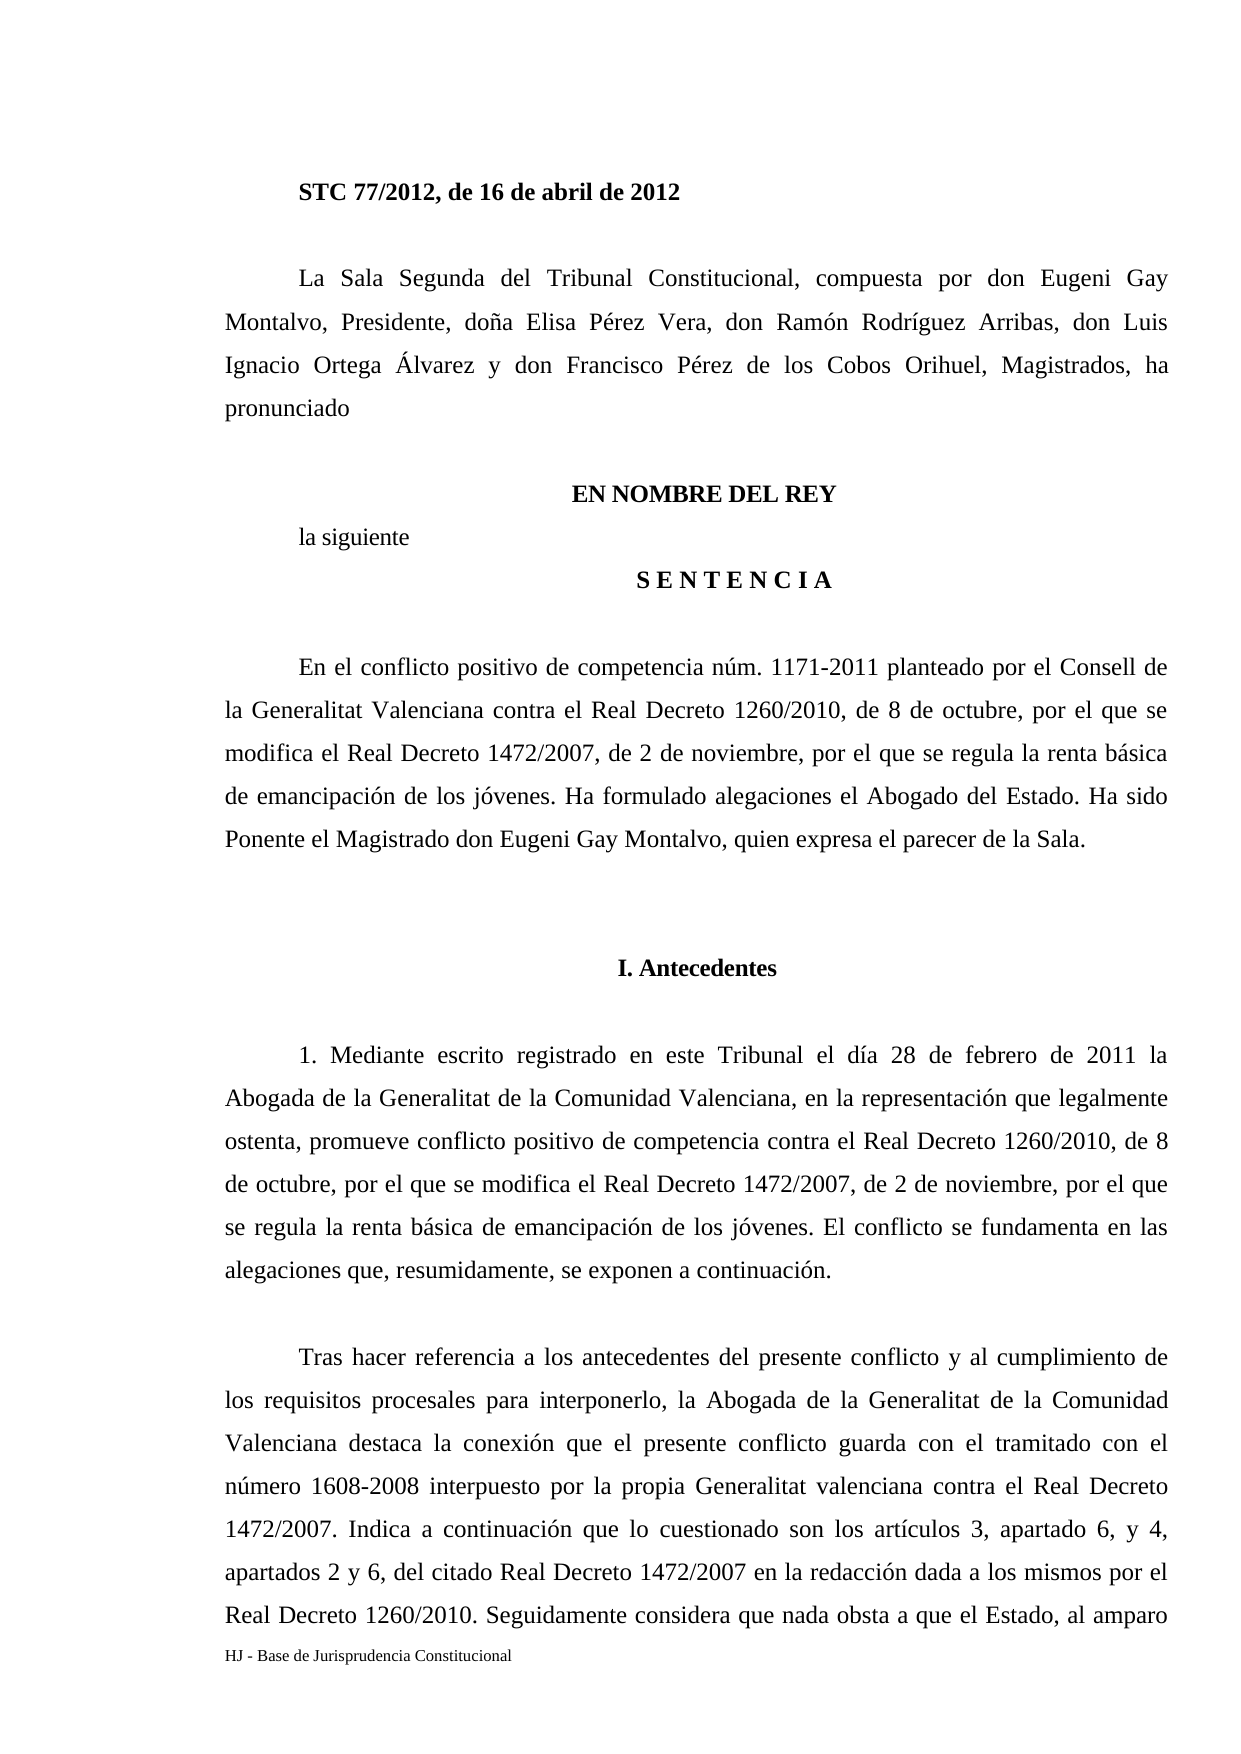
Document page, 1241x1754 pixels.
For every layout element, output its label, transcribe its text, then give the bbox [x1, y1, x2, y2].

text La Sala Segunda del Tribunal Constitucional, compuesta por don Eugeni Gay Montalvo, Presidente, doña Elisa Pérez Vera, don Ramón Rodríguez Arribas, don Luis Ignacio Ortega Álvarez y don Francisco Pérez de los Cobos Orihuel, Magistrados, ha pronunciado [224, 263, 1169, 422]
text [224, 1342, 1169, 1629]
text la siguiente [224, 522, 1110, 551]
text S E N T E N C I A [224, 565, 1169, 594]
text STC 77/2012, de 16 de abril de 2012 [224, 177, 1169, 206]
text 1. Mediante escrito registrado en este Tribunal el día 28 de febrero de 2011 la Abogada de la Generalitat de la Comunidad Valenciana, en la representación que legalmente ostenta, promueve conflicto positivo de competencia contra el Real Decreto 1260/2010, de 8 de octubre, por el que se modifica el Real Decreto 1472/2007, de 2 de noviembre, por el que se regula la renta básica de emancipación de los jóvenes. El conflicto se fundamenta en las alegaciones que, resumidamente, se exponen a continuación. [224, 1040, 1169, 1284]
text EN NOMBRE DEL REY [224, 479, 1110, 508]
text En el conflicto positivo de competencia núm. 1171-2011 planteado por el Consell de la Generalitat Valenciana contra el Real Decreto 1260/2010, de 8 de octubre, por el que se modifica el Real Decreto 1472/2007, de 2 de noviembre, por el que se regula la renta básica de emancipación de los jóvenes. Ha formulado alegaciones el Abogado del Estado. Ha sido Ponente el Magistrado don Eugeni Gay Montalvo, quien expresa el parecer de la Sala. [224, 652, 1169, 853]
text I. Antecedentes [224, 953, 1169, 982]
